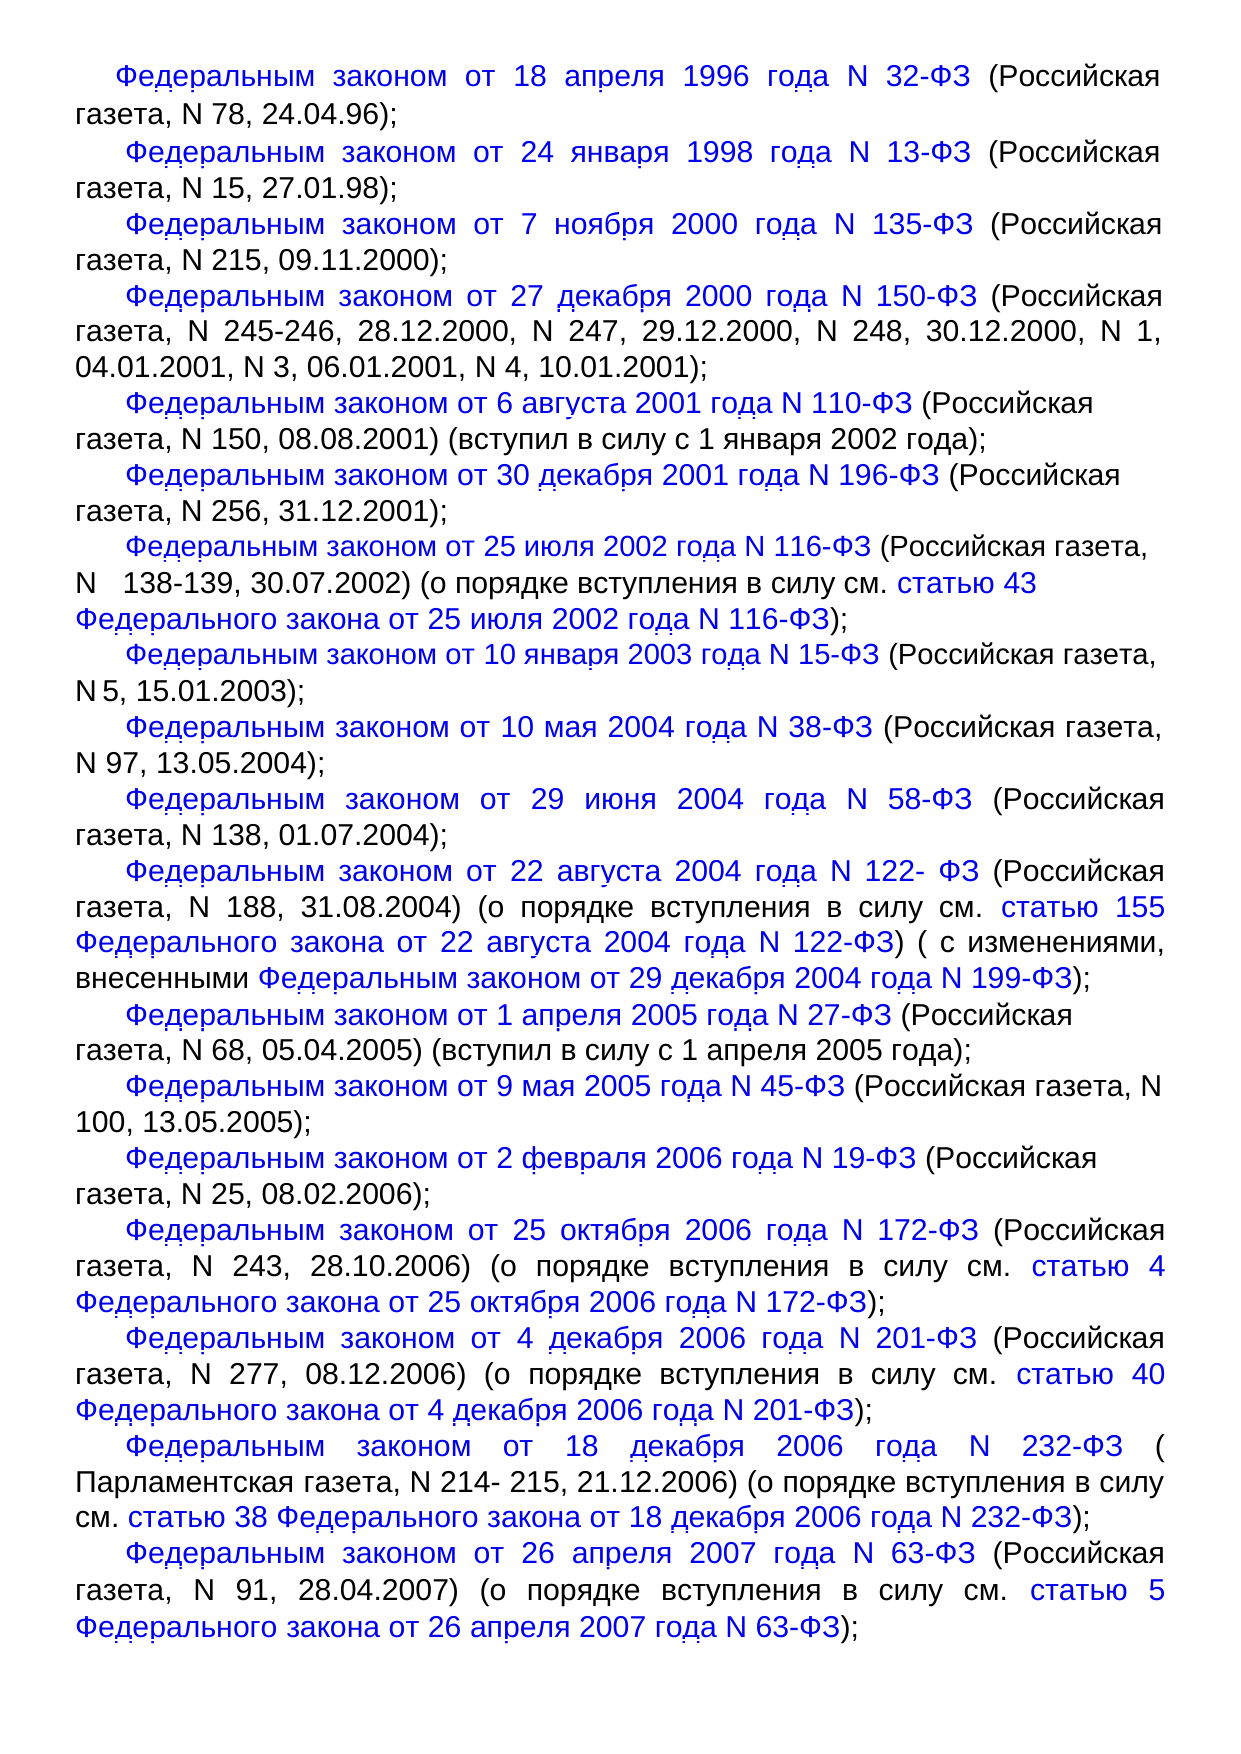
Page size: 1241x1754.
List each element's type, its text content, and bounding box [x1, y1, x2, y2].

text Федеральным законом от 25 октября 2006 года N 172-ФЗ (Российская газета, N 243, 28.10.2006) (о порядке вступления в силу см. статью 4 Федерального закона от 25 октября 2006 года N 172-ФЗ); [75, 1212, 1165, 1318]
text Федеральным законом от 27 декабря 2000 года N 150-ФЗ (Российская газета, N 245-246, 28.12.2000, N 247, 29.12.2000, N 248, 30.12.2000, N 1, 04.01.2001, N 3, 06.01.2001, N 4, 10.01.2001); [75, 277, 1163, 384]
list 138-139, 30.07.2002) (о порядке вступления в силу см. статью 43 Федерального закона от 25 июля 2002 года N 116-ФЗ); [75, 565, 1165, 636]
text Федеральным законом от 29 июня 2004 года N 58-ФЗ (Российская газета, N 138, 01.07.2004); [75, 781, 1165, 851]
text Федеральным законом от 24 января 1998 года N 13-ФЗ (Российская газета, N 15, 27.01.98); [75, 134, 1161, 204]
text Федеральным законом от 1 апреля 2005 года N 27-ФЗ (Российская газета, N 68, 05.04.2005) (вступил в силу с 1 апреля 2005 года); [75, 996, 1161, 1067]
text Федеральным законом от 25 июля 2002 года N 116-ФЗ (Российская газета, [125, 529, 1165, 563]
text Федеральным законом от 7 ноября 2000 года N 135-ФЗ (Российская газета, N 215, 09.11.2000); [75, 206, 1163, 276]
text Федеральным законом от 26 апреля 2007 года N 63-ФЗ (Российская газета, N 91, 28.04.2007) (о порядке вступления в силу см. статью 5 Федерального закона от 26 апреля 2007 года N 63-ФЗ); [75, 1536, 1165, 1644]
text Федеральным законом от 10 мая 2004 года N 38-ФЗ (Российская газета, N 97, 13.05.2004); [75, 709, 1163, 779]
text Федеральным законом от 30 декабря 2001 года N 196-ФЗ (Российская газета, N 256, 31.12.2001); [75, 457, 1161, 528]
text Федеральным законом от 18 апреля 1996 года N 32-ФЗ (Российская газета, N 78, 24.04.96); [75, 58, 1161, 131]
text Федеральным законом от 18 декабря 2006 года N 232-ФЗ ( Парламентская газета, N 214- 215, 21.12.2006) (о порядке вступления в силу см. статью 38 Федерального закона от 18 декабря 2006 года N 232-ФЗ); [75, 1428, 1165, 1534]
list 5, 15.01.2003); [75, 673, 1165, 708]
text Федеральным законом от 9 мая 2005 года N 45-ФЗ (Российская газета, N 100, 13.05.2005); [75, 1068, 1163, 1139]
text Федеральным законом от 6 августа 2001 года N 110-ФЗ (Российская газета, N 150, 08.08.2001) (вступил в силу с 1 января 2002 года); [75, 385, 1161, 456]
text Федеральным законом от 4 декабря 2006 года N 201-ФЗ (Российская газета, N 277, 08.12.2006) (о порядке вступления в силу см. статью 40 Федерального закона от 4 декабря 2006 года N 201-ФЗ); [75, 1320, 1165, 1426]
text Федеральным законом от 10 января 2003 года N 15-ФЗ (Российская газета, [125, 637, 1165, 671]
text Федеральным законом от 2 февраля 2006 года N 19-ФЗ (Российская газета, N 25, 08.02.2006); [75, 1140, 1161, 1211]
text Федеральным законом от 22 августа 2004 года N 122- ФЗ (Российская газета, N 188, 31.08.2004) (о порядке вступления в силу см. статью 155 Федерального закона от 22 августа 2004 года N 122-ФЗ) ( с изменениями, внесенными Федеральным законом от 29 декабря 2004 года N 199-ФЗ); [75, 853, 1165, 995]
